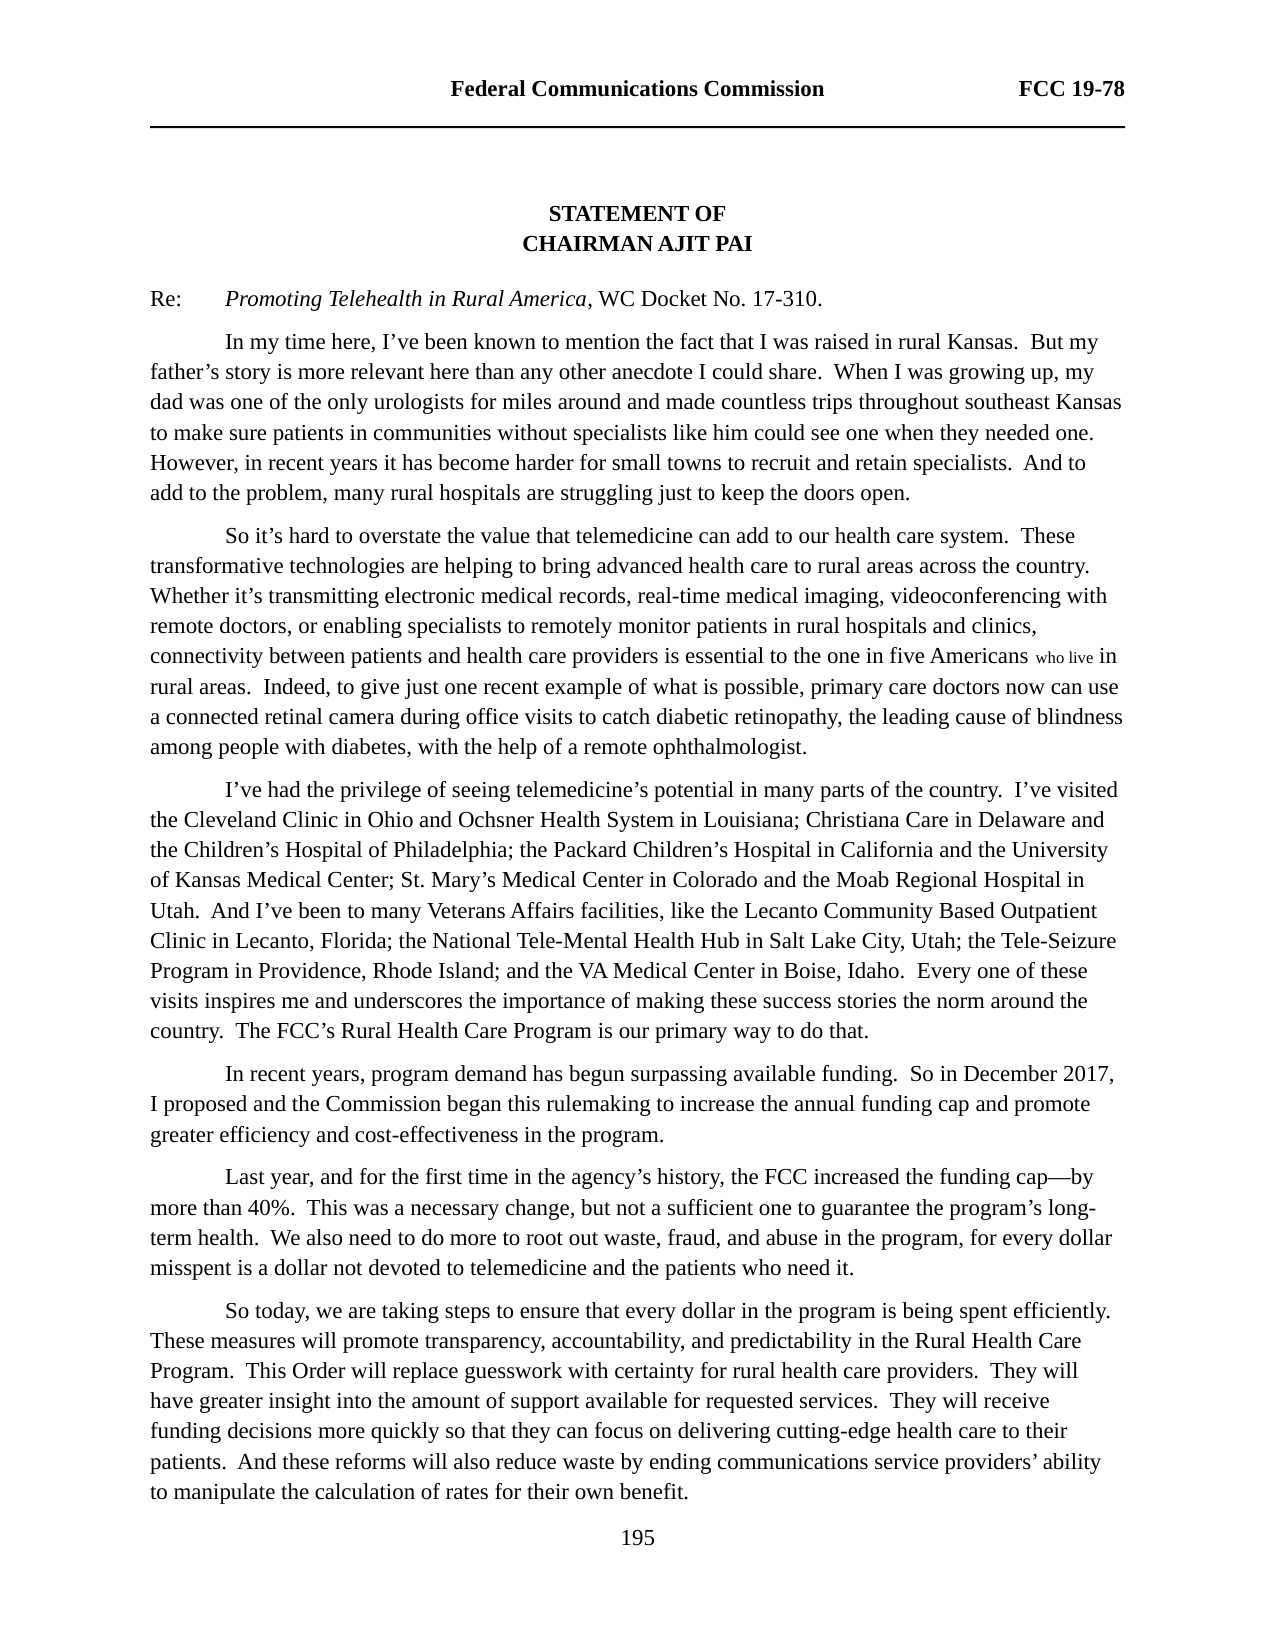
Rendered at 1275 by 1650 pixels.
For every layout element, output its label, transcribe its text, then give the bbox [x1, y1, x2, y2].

text In my time here, I’ve been known to mention the fact that I was raised in rural Kansas. But my father’s story is more relevant here than any other anecdote I could share. When I was growing up, my dad was one of the only urologists for miles around and made countless trips throughout southeast Kansas to make sure patients in communities without specialists like him could see one when they needed one. However, in recent years it has become harder for small towns to recruit and retain specialists. And to add to the problem, many rural hospitals are struggling just to keep the doors open. [150, 328, 1125, 505]
text So it’s hard to overstate the value that telemedicine can add to our health care system. These transformative technologies are helping to bring advanced health care to rural areas across the country. Whether it’s transmitting electronic medical records, real-time medical imaging, videoconferencing with remote doctors, or enabling specialists to remotely monitor patients in rural hospitals and clinics, connectivity between patients and health care providers is essential to the one in five Americans who live in rural areas. Indeed, to give just one recent example of what is possible, primary care doctors now can use a connected retinal camera during office visits to catch diabetic retinopathy, the leading cause of blindness among people with diabetes, with the help of a remote ophthalmologist. [150, 522, 1125, 759]
text So today, we are taking steps to ensure that every dollar in the program is being spent efficiently. These measures will promote transparency, accountability, and predictability in the Rural Health Care Program. This Order will replace guesswork with certainty for rural health care providers. They will have greater insight into the amount of support available for requested services. They will receive funding decisions more quickly so that they can focus on delivering cutting-edge health care to their patients. And these reforms will also reduce waste by ending communications service providers’ ability to manipulate the calculation of rates for their own benefit. [150, 1297, 1125, 1504]
text I’ve had the privilege of seeing telemedicine’s potential in many parts of the country. I’ve visited the Cleveland Clinic in Ohio and Ochsner Health System in Louisiana; Christiana Care in Delaware and the Children’s Hospital of Philadelphia; the Packard Children’s Hospital in California and the University of Kansas Medical Center; St. Mary’s Medical Center in Colorado and the Moab Regional Hospital in Utah. And I’ve been to many Veterans Affairs facilities, like the Lecanto Community Based Outpatient Clinic in Lecanto, Florida; the National Tele-Mental Health Hub in Salt Lake City, Utah; the Tele-Seizure Program in Providence, Rhode Island; and the VA Medical Center in Boise, Idaho. Every one of these visits inspires me and underscores the importance of making these success stories the norm around the country. The FCC’s Rural Health Care Program is our primary way to do that. [150, 776, 1125, 1044]
text In recent years, program demand has begun surpassing available funding. So in December 2017, I proposed and the Commission began this rulemaking to increase the annual funding cap and promote greater efficiency and cost-effectiveness in the program. [150, 1060, 1125, 1147]
text Re: Promoting Telehealth in Rural America, WC Docket No. 17-310. [150, 285, 1125, 312]
text Last year, and for the first time in the agency’s history, the FCC increased the funding cap—by more than 40%. This was a necessary change, but not a sufficient one to guarantee the program’s long-term health. We also need to do more to root out waste, fraud, and abuse in the program, for every dollar misspent is a dollar not devoted to telemedicine and the patients who need it. [150, 1163, 1125, 1280]
text STATEMENT OF CHAIRMAN AJIT PAI [150, 200, 1125, 256]
